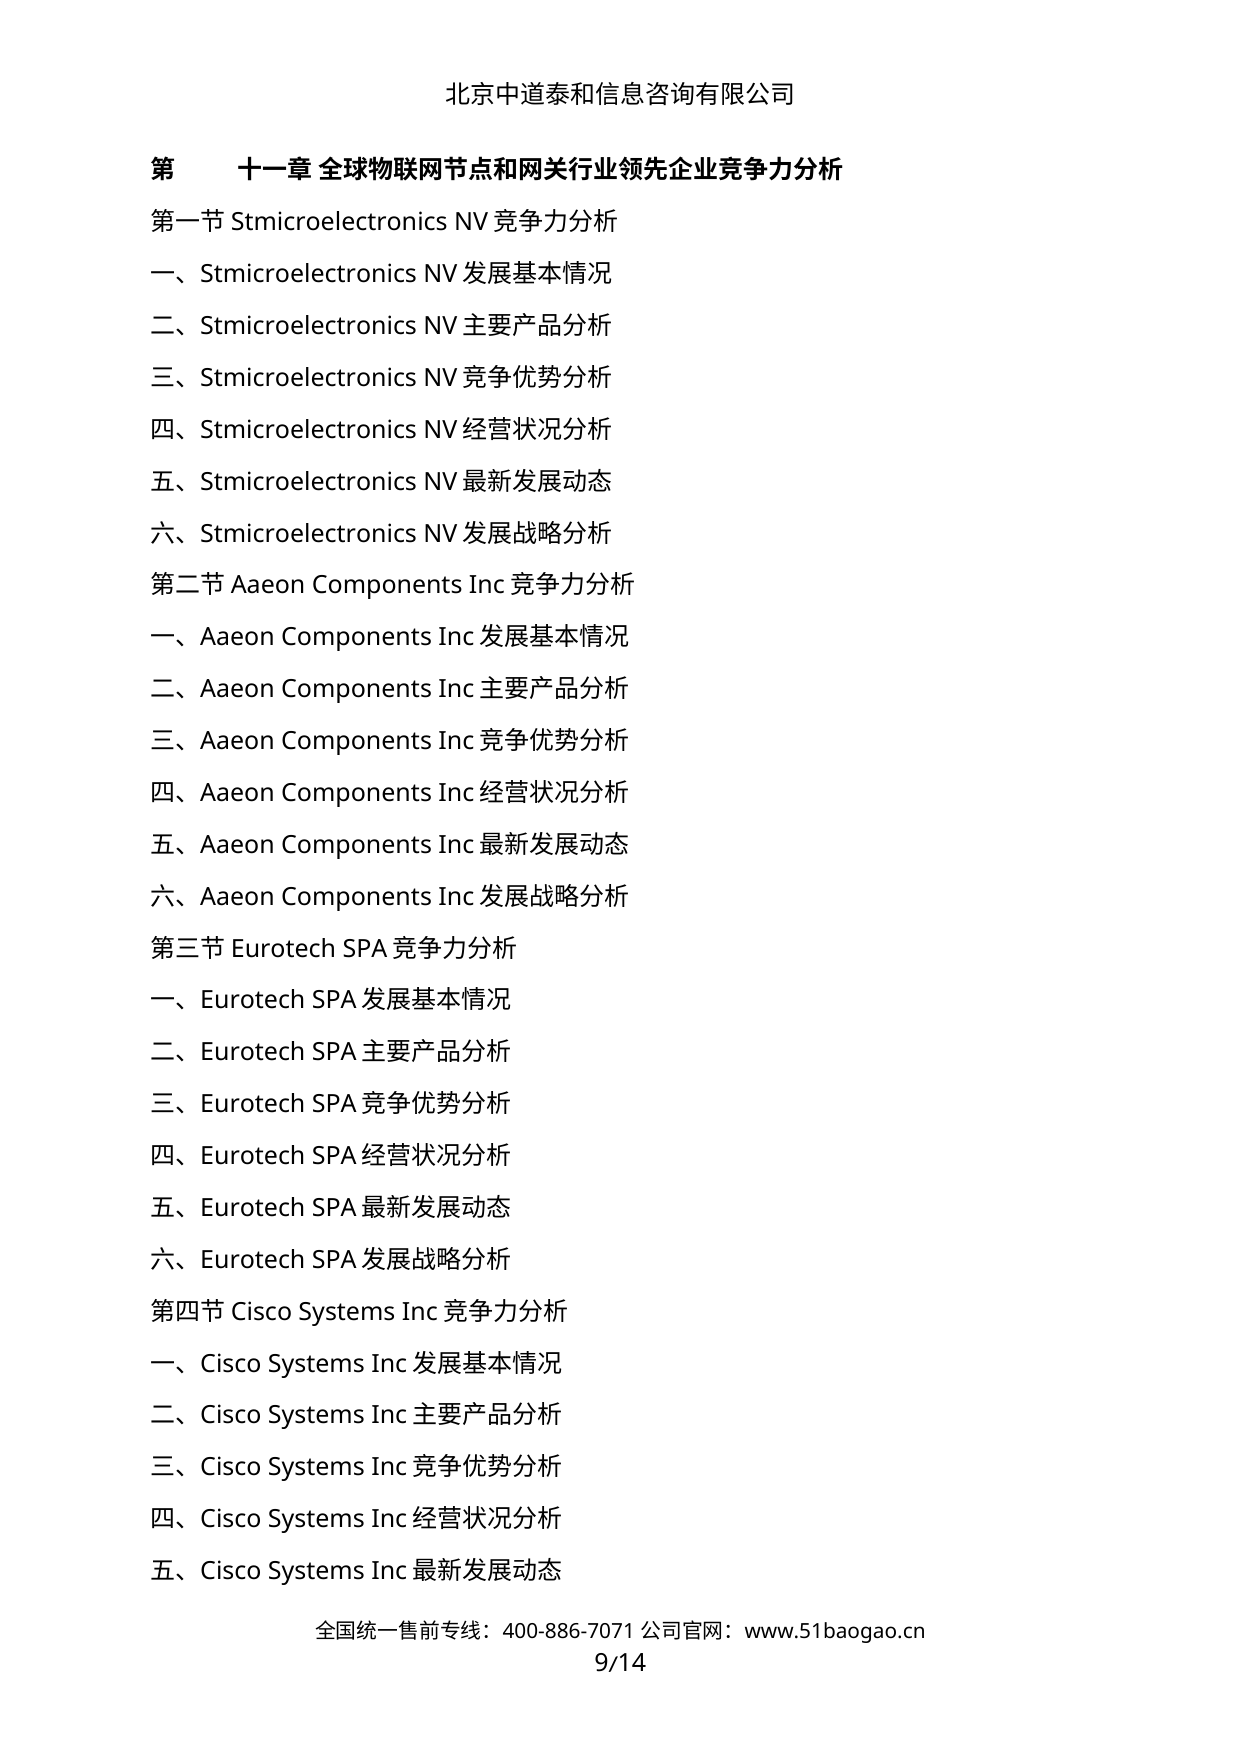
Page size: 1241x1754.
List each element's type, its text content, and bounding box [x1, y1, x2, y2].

text 四、Eurotech SPA经营状况分析 [150, 1136, 1090, 1172]
text 第三节 Eurotech SPA竞争力分析 [150, 928, 1090, 964]
text 四、Stmicroelectronics NV经营状况分析 [150, 409, 1090, 446]
text 五、Cisco Systems Inc最新发展动态 [150, 1551, 1090, 1587]
text 五、Aaeon Components Inc最新发展动态 [150, 824, 1090, 861]
text 第四节 Cisco Systems Inc竞争力分析 [150, 1291, 1090, 1327]
text 一、Cisco Systems Inc发展基本情况 [150, 1343, 1090, 1379]
text 第二节 Aaeon Components Inc竞争力分析 [150, 565, 1090, 601]
text 二、Cisco Systems Inc主要产品分析 [150, 1395, 1090, 1431]
text 第一节 Stmicroelectronics NV竞争力分析 [150, 202, 1090, 238]
text 一、Stmicroelectronics NV发展基本情况 [150, 254, 1090, 290]
text 二、Aaeon Components Inc主要产品分析 [150, 669, 1090, 705]
text 四、Cisco Systems Inc经营状况分析 [150, 1499, 1090, 1535]
text 五、Stmicroelectronics NV最新发展动态 [150, 461, 1090, 497]
text 六、Stmicroelectronics NV发展战略分析 [150, 513, 1090, 549]
text 三、Eurotech SPA竞争优势分析 [150, 1084, 1090, 1120]
text 二、Stmicroelectronics NV主要产品分析 [150, 306, 1090, 342]
text 四、Aaeon Components Inc经营状况分析 [150, 772, 1090, 809]
text 一、Aaeon Components Inc发展基本情况 [150, 617, 1090, 653]
text 三、Stmicroelectronics NV竞争优势分析 [150, 357, 1090, 394]
text 二、Eurotech SPA主要产品分析 [150, 1032, 1090, 1068]
text 三、Aaeon Components Inc竞争优势分析 [150, 721, 1090, 757]
text 第 十一章 全球物联网节点和网关行业领先企业竞争力分析 [150, 150, 1090, 186]
text 六、Aaeon Components Inc发展战略分析 [150, 876, 1090, 912]
text 三、Cisco Systems Inc竞争优势分析 [150, 1447, 1090, 1483]
text 一、Eurotech SPA发展基本情况 [150, 980, 1090, 1016]
text 五、Eurotech SPA最新发展动态 [150, 1187, 1090, 1224]
text 六、Eurotech SPA发展战略分析 [150, 1239, 1090, 1276]
